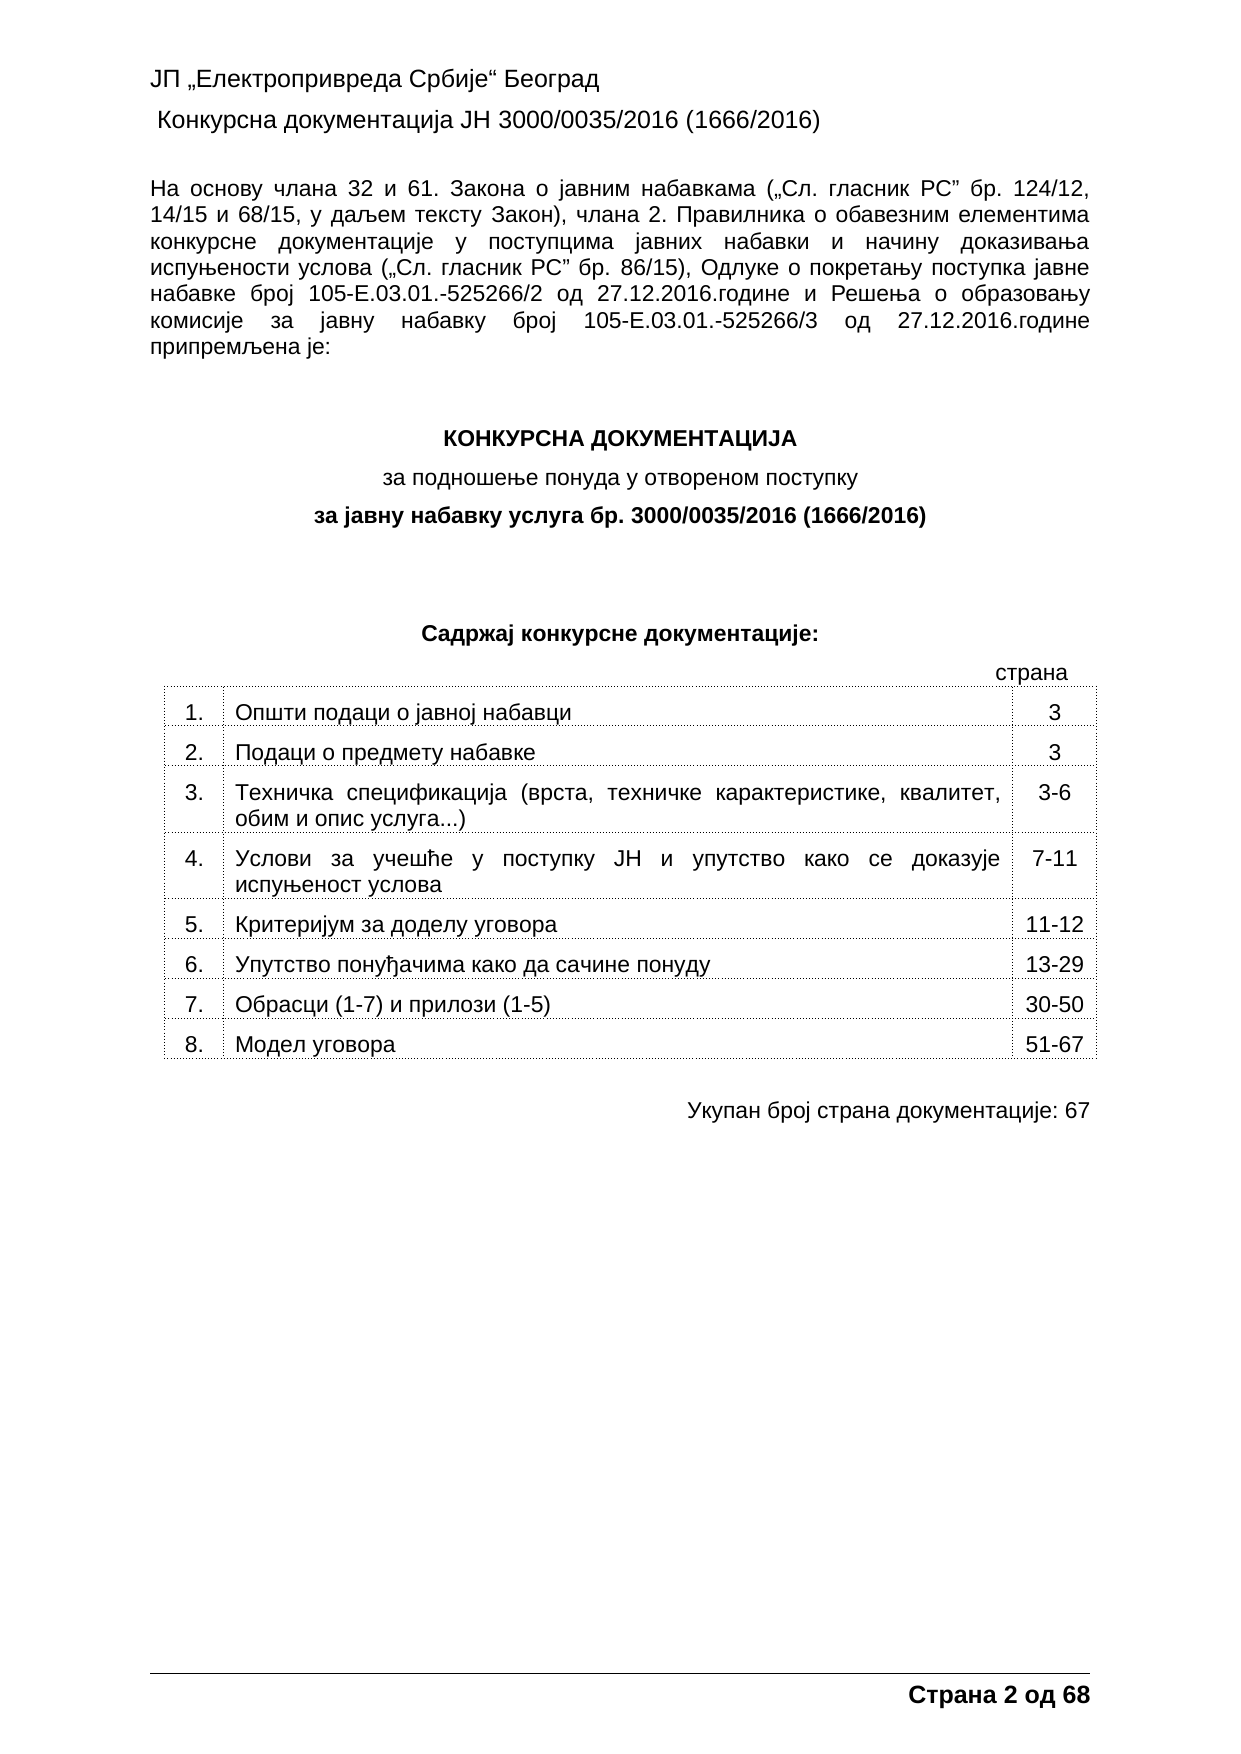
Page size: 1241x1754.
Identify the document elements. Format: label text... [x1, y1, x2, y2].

table_cell Упутство понуђачима како да сачине понуду [224, 938, 1012, 978]
table_cell 6. [165, 938, 223, 978]
text Укупан број страна документације: 67 [150, 1097, 1090, 1124]
text за подношење понуда у отвореном поступку [150, 463, 1090, 490]
table_cell 3. [165, 765, 223, 832]
table_cell 8. [165, 1018, 223, 1057]
title Садржај конкурсне документације: [150, 620, 1090, 647]
table_cell Подаци о предмету набавке [224, 725, 1012, 765]
text за јавну набавку услуга бр. 3000/0035/2016 (1666/2016) [150, 502, 1090, 529]
table_cell 2. [165, 725, 223, 765]
table_cell Модел уговора [224, 1018, 1012, 1057]
table_cell 13-29 [1013, 938, 1097, 978]
table_cell 3-6 [1013, 765, 1097, 832]
table_cell Обрасци (1-7) и прилози (1-5) [224, 978, 1012, 1017]
table_cell 11-12 [1013, 898, 1097, 938]
table_cell Техничка спецификација (врста, техничке карактеристике, квалитет, обим и опис услуга...) [224, 765, 1012, 832]
table_cell 3 [1013, 725, 1097, 765]
table_cell 7-11 [1013, 832, 1097, 898]
table_cell 51-67 [1013, 1018, 1097, 1057]
table_cell 30-50 [1013, 978, 1097, 1017]
table_cell 5. [165, 898, 223, 938]
table_cell Критеријум за доделу уговора [224, 898, 1012, 938]
table_header Општи подаци о јавној набавци [224, 686, 1012, 725]
table_cell Услови за учешће у поступку ЈН и упутство како се доказује испуњеност услова [224, 832, 1012, 898]
table_header 1. [165, 686, 223, 725]
title страна [150, 659, 1090, 686]
table_cell 4. [165, 832, 223, 898]
text На основу члана 32 и 61. Закона о јавним набавкама („Сл. гласник РС” бр. 124/12, 14/15 и 68/15, у даљем тексту Закон), члана 2. Правилника о обавезним елементима конкурсне документације у поступцима јавних набавки и начину доказивања испуњености услова („Сл. гласник РС” бр. 86/15), Одлуке о покретању поступка јавне набавке број 105-E.03.01.-525266/2 oд 27.12.2016.године и Решења о образовању комисије за јавну набавку број 105-E.03.01.-525266/3 oд 27.12.2016.године припремљена је: [150, 175, 1090, 359]
table_header 3 [1013, 686, 1097, 725]
text КОНКУРСНА ДОКУМЕНТАЦИЈА [150, 425, 1090, 451]
table_cell 7. [165, 978, 223, 1017]
